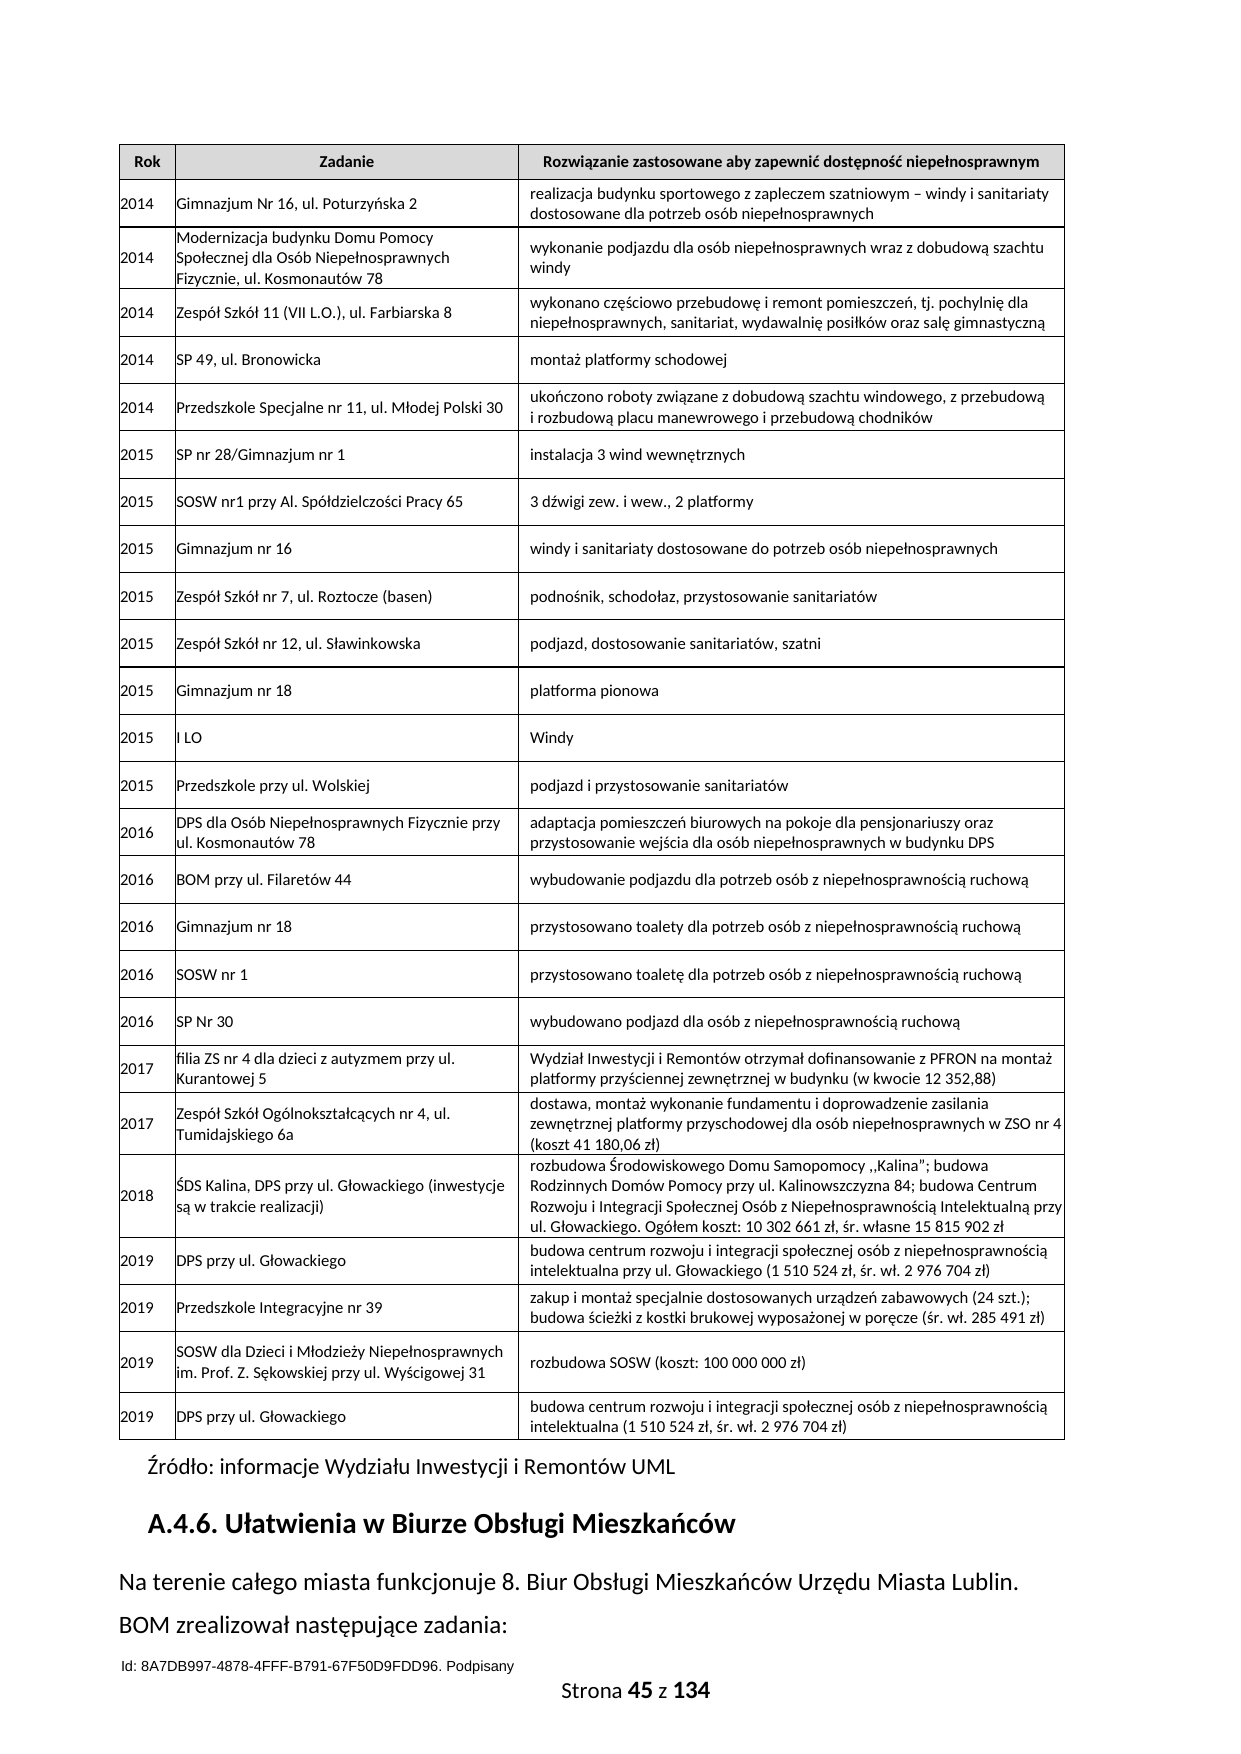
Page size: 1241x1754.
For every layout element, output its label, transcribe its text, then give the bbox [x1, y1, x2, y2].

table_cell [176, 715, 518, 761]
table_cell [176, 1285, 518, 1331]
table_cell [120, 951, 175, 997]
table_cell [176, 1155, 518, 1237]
text Źródło: informacje Wydziału Inwestycji i Remontów UML [147, 1452, 1153, 1480]
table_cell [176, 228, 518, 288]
text Na terenie całego miasta funkcjonuje 8. Biur Obsługi Mieszkańców Urzędu Miasta Lublin. [119, 1566, 1153, 1597]
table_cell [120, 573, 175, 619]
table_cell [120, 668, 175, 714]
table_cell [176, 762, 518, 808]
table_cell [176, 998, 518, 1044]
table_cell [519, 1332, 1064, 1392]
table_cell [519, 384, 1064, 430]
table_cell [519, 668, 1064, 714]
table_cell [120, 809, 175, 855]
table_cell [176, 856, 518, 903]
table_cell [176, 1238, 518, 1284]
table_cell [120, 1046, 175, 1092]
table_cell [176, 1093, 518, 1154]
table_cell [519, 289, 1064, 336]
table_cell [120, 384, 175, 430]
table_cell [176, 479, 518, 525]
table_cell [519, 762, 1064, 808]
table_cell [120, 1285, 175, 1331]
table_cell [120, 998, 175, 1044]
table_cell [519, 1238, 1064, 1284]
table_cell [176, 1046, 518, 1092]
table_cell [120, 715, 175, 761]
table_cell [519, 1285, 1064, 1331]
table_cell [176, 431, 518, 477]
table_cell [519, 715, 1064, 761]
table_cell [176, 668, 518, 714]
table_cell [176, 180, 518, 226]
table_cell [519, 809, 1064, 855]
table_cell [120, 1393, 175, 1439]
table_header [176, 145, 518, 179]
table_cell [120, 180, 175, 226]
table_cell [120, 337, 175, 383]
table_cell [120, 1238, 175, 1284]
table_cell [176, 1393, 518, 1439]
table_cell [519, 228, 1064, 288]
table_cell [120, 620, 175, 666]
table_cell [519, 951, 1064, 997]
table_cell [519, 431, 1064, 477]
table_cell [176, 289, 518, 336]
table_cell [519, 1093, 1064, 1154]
text BOM zrealizował następujące zadania: [119, 1609, 1153, 1639]
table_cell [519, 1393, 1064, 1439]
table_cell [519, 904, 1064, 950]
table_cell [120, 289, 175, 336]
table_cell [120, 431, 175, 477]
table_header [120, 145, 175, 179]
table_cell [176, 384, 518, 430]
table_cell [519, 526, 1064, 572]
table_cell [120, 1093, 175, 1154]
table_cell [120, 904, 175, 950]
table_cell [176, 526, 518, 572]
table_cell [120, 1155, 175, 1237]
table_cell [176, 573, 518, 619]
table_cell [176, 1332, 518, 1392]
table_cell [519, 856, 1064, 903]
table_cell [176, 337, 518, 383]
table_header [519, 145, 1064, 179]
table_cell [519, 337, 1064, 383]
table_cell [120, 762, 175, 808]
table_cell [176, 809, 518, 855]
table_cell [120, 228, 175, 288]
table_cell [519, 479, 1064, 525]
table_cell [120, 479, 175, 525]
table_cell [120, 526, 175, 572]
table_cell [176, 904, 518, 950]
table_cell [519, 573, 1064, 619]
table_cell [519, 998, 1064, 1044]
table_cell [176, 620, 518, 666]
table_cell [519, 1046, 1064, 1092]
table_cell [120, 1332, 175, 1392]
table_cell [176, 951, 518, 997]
subtitle Ułatwienia w Biurze Obsługi Mieszkańców [148, 1505, 1153, 1541]
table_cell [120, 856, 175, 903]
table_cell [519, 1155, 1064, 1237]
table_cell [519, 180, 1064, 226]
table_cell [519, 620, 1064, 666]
